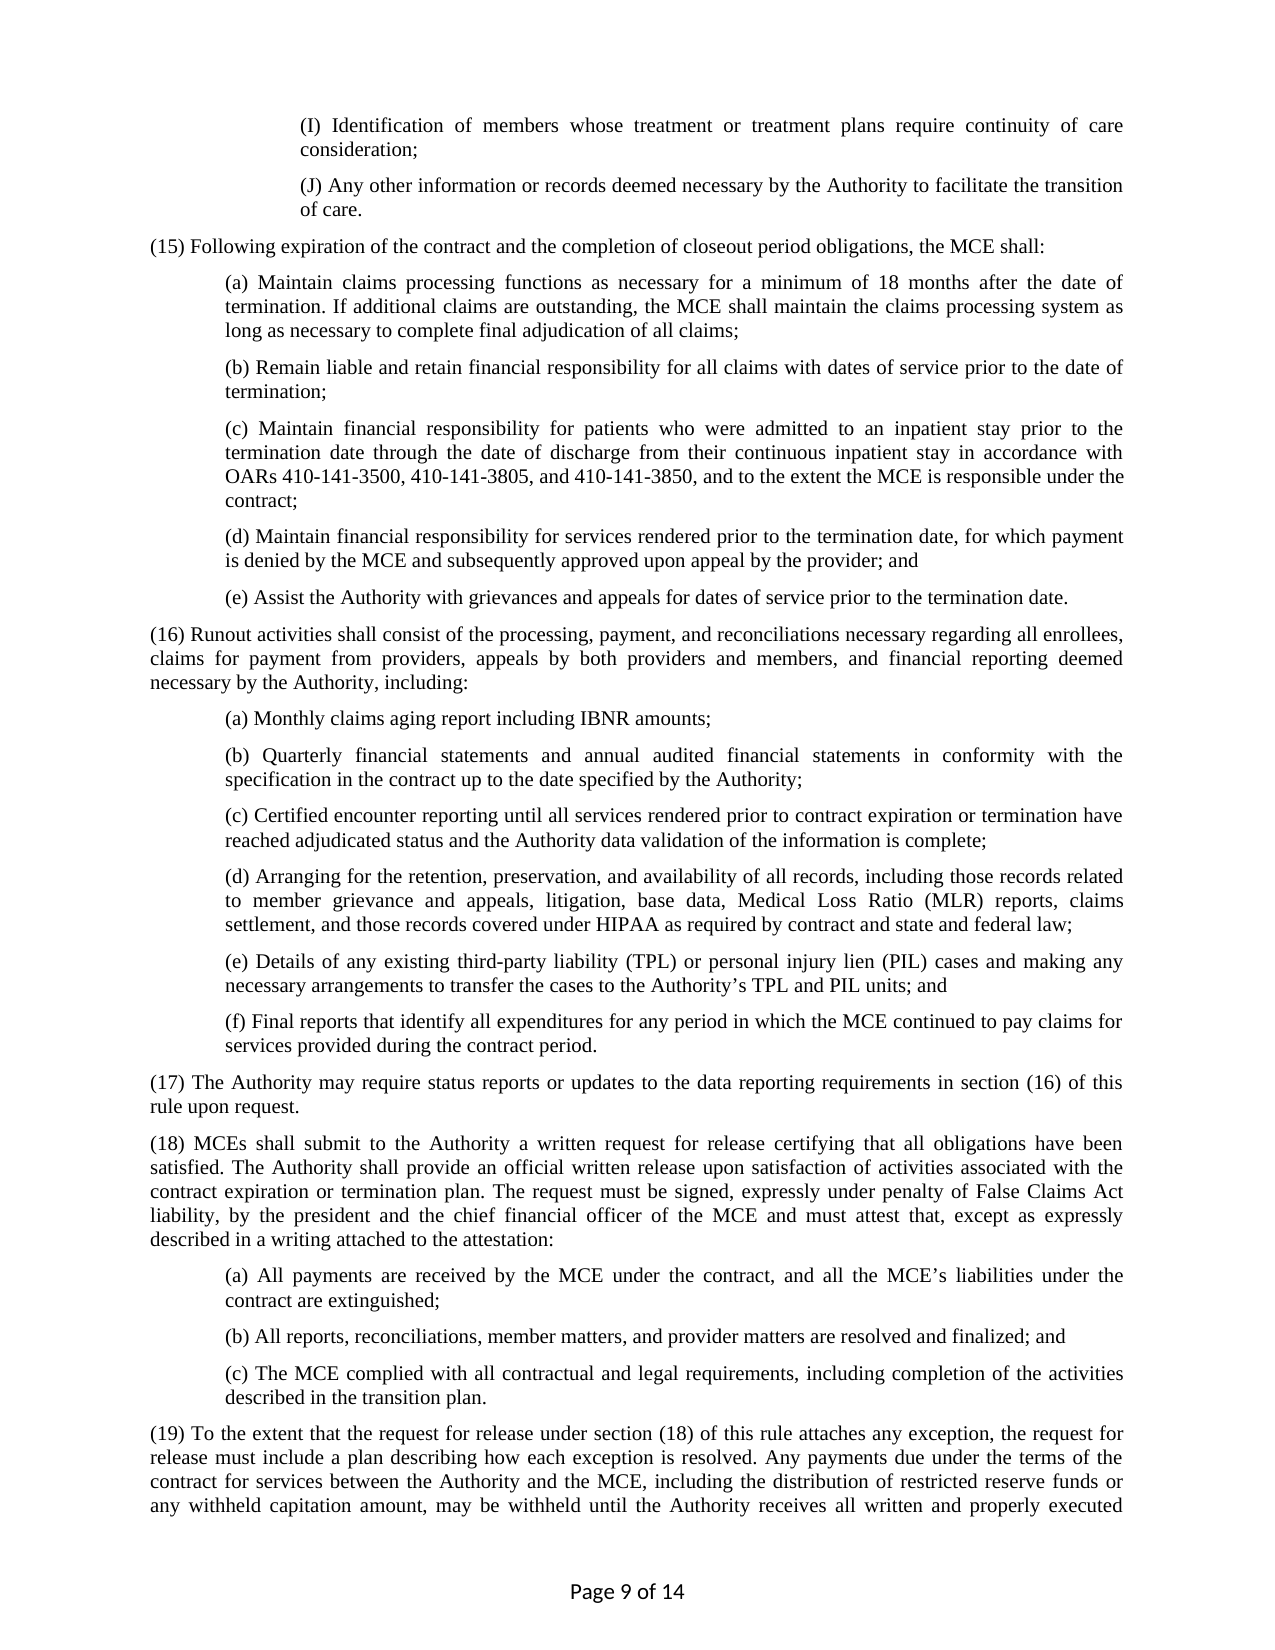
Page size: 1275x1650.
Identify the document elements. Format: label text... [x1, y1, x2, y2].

text (18) MCEs shall submit to the Authority a written request for release certifying that all obligations have been satisfied. The Authority shall provide an official written release upon satisfaction of activities associated with the contract expiration or termination plan. The request must be signed, expressly under penalty of False Claims Act liability, by the president and the chief financial officer of the MCE and must attest that, except as expressly described in a writing attached to the attestation: [150, 1131, 1125, 1251]
text (f) Final reports that identify all expenditures for any period in which the MCE continued to pay claims for services provided during the contract period. [225, 1009, 1125, 1057]
text (J) Any other information or records deemed necessary by the Authority to facilitate the transition of care. [300, 173, 1125, 221]
text (16) Runout activities shall consist of the processing, payment, and reconciliations necessary regarding all enrollees, claims for payment from providers, appeals by both providers and members, and financial reporting deemed necessary by the Authority, including: [150, 622, 1125, 694]
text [150, 1421, 1125, 1517]
text (a) All payments are received by the MCE under the contract, and all the MCE’s liabilities under the contract are extinguished; [225, 1263, 1125, 1312]
text (d) Maintain financial responsibility for services rendered prior to the termination date, for which payment is denied by the MCE and subsequently approved upon appeal by the provider; and [225, 524, 1125, 572]
text (b) Remain liable and retain financial responsibility for all claims with dates of service prior to the date of termination; [225, 355, 1125, 403]
text (a) Monthly claims aging report including IBNR amounts; [225, 706, 1125, 730]
text (17) The Authority may require status reports or updates to the data reporting requirements in section (16) of this rule upon request. [150, 1070, 1125, 1118]
text (e) Assist the Authority with grievances and appeals for dates of service prior to the termination date. [225, 585, 1125, 609]
text (I) Identification of members whose treatment or treatment plans require continuity of care consideration; [300, 112, 1125, 161]
text (a) Maintain claims processing functions as necessary for a minimum of 18 months after the date of termination. If additional claims are outstanding, the MCE shall maintain the claims processing system as long as necessary to complete final adjudication of all claims; [225, 270, 1125, 342]
text (c) Certified encounter reporting until all services rendered prior to contract expiration or termination have reached adjudicated status and the Authority data validation of the information is complete; [225, 803, 1125, 852]
text (b) Quarterly financial statements and annual audited financial statements in conformity with the specification in the contract up to the date specified by the Authority; [225, 743, 1125, 791]
text (b) All reports, reconciliations, member matters, and provider matters are resolved and finalized; and [225, 1324, 1125, 1348]
text (e) Details of any existing third-party liability (TPL) or personal injury lien (PIL) cases and making any necessary arrangements to transfer the cases to the Authority’s TPL and PIL units; and [225, 949, 1125, 997]
text (d) Arranging for the retention, preservation, and availability of all records, including those records related to member grievance and appeals, litigation, base data, Medical Loss Ratio (MLR) reports, claims settlement, and those records covered under HIPAA as required by contract and state and federal law; [225, 864, 1125, 936]
text (15) Following expiration of the contract and the completion of closeout period obligations, the MCE shall: [150, 234, 1125, 258]
text (c) The MCE complied with all contractual and legal requirements, including completion of the activities described in the transition plan. [225, 1361, 1125, 1409]
text (c) Maintain financial responsibility for patients who were admitted to an inpatient stay prior to the termination date through the date of discharge from their continuous inpatient stay in accordance with OARs 410-141-3500, 410-141-3805, and 410-141-3850, and to the extent the MCE is responsible under the contract; [225, 416, 1125, 512]
